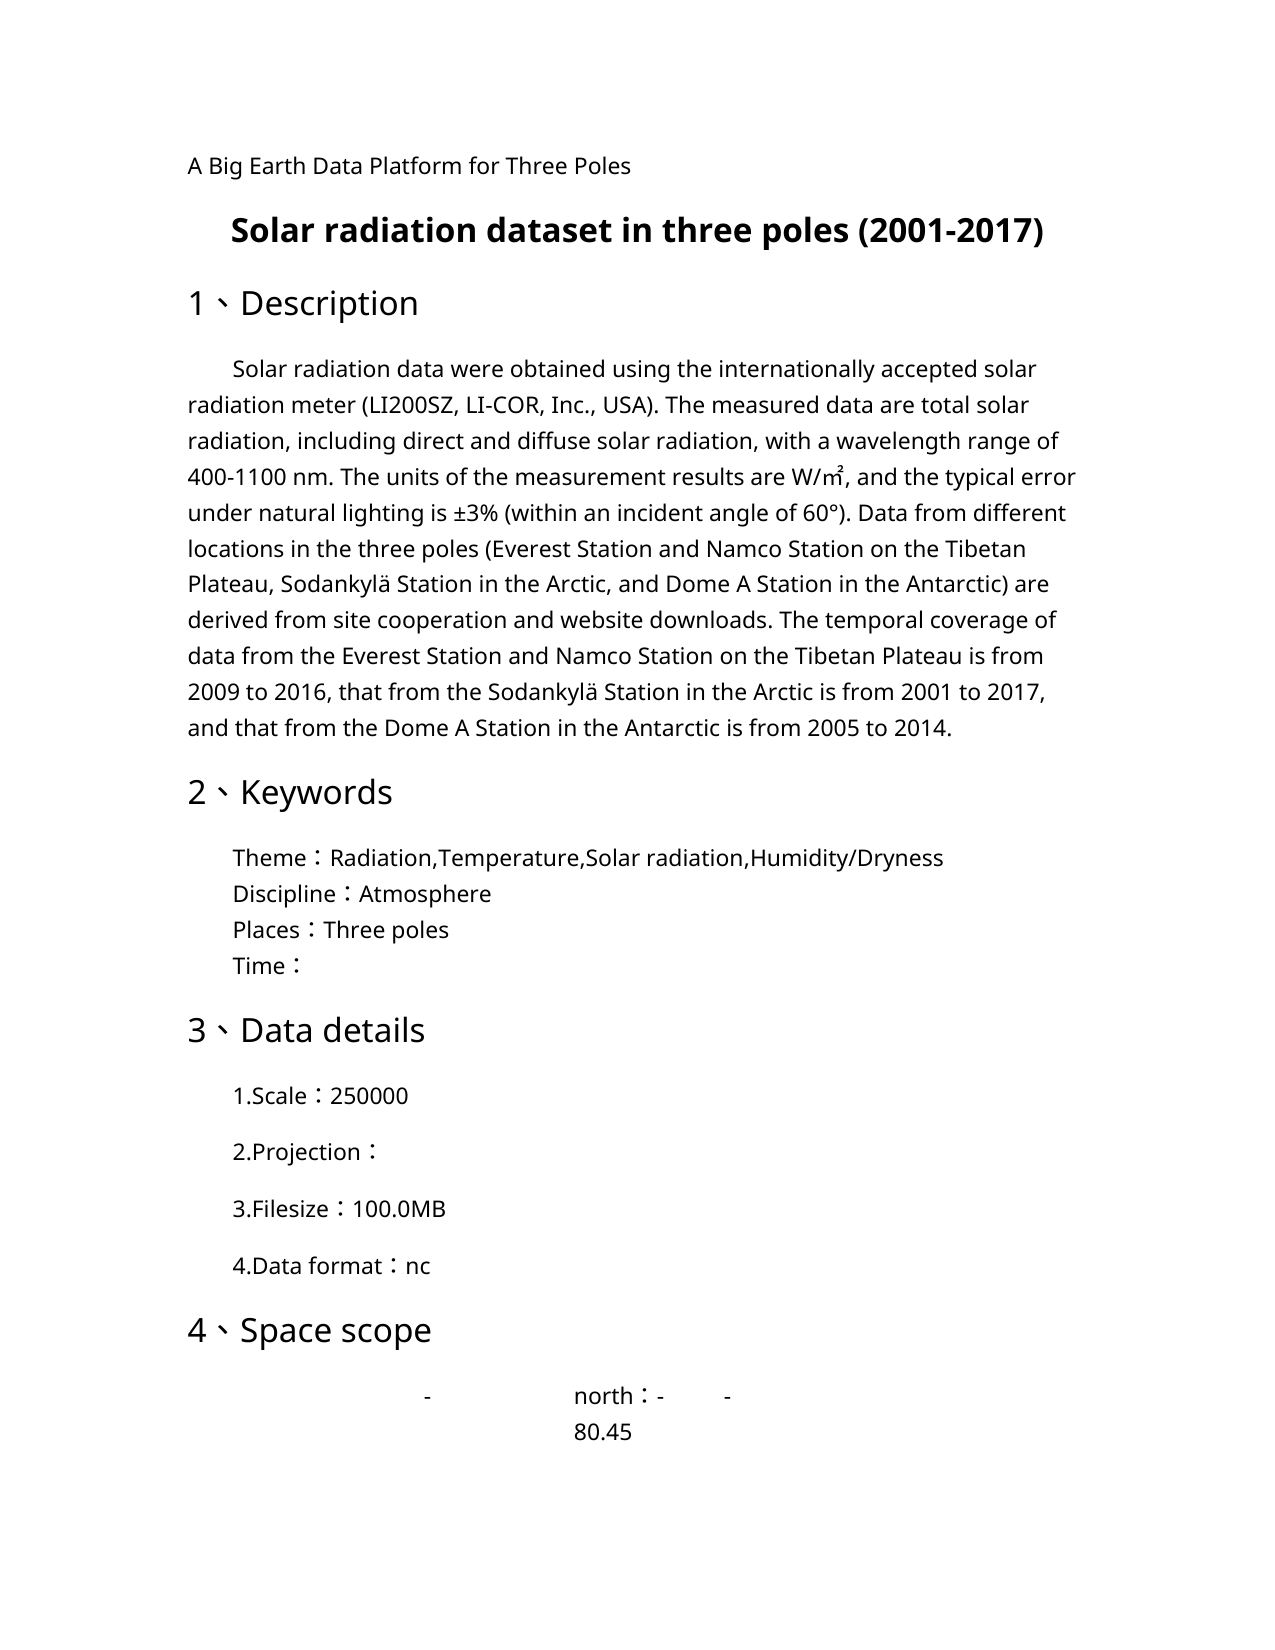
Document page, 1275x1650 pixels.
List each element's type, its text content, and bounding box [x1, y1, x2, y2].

text 4.Data format：nc [232, 1250, 1087, 1281]
text 3.Filesize：100.0MB [232, 1193, 1087, 1224]
table_header - [413, 1380, 562, 1472]
text 2、Keywords [187, 769, 1087, 814]
text Solar radiation data were obtained using the internationally accepted solar radiation meter (LI200SZ, LI-COR, Inc., USA). The measured data are total solar radiation, including direct and diffuse solar radiation, with a wavelength range of 400-1100 nm. The units of the measurement results are W/㎡, and the typical error under natural lighting is ±3% (within an incident angle of 60°). Data from different locations in the three poles (Everest Station and Namco Station on the Tibetan Plateau, Sodankylä Station in the Arctic, and Dome A Station in the Antarctic) are derived from site cooperation and website downloads. The temporal coverage of data from the Everest Station and Namco Station on the Tibetan Plateau is from 2009 to 2016, that from the Sodankylä Station in the Arctic is from 2001 to 2017, and that from the Dome A Station in the Antarctic is from 2005 to 2014. [187, 353, 1087, 743]
text A Big Earth Data Platform for Three Poles [187, 150, 1087, 181]
text Theme：Radiation,Temperature,Solar radiation,Humidity/Dryness Discipline：Atmosphere Places：Three poles Time： [232, 842, 1087, 981]
table_header - [713, 1380, 862, 1472]
text 3、Data details [187, 1007, 1087, 1052]
text 2.Projection： [232, 1136, 1087, 1168]
text 1.Scale：250000 [232, 1079, 1087, 1111]
text 1、Description [187, 280, 1087, 325]
text 4、Space scope [187, 1307, 1087, 1352]
text Solar radiation dataset in three poles (2001-2017) [187, 207, 1087, 252]
table_header north：-80.45 [563, 1380, 712, 1472]
